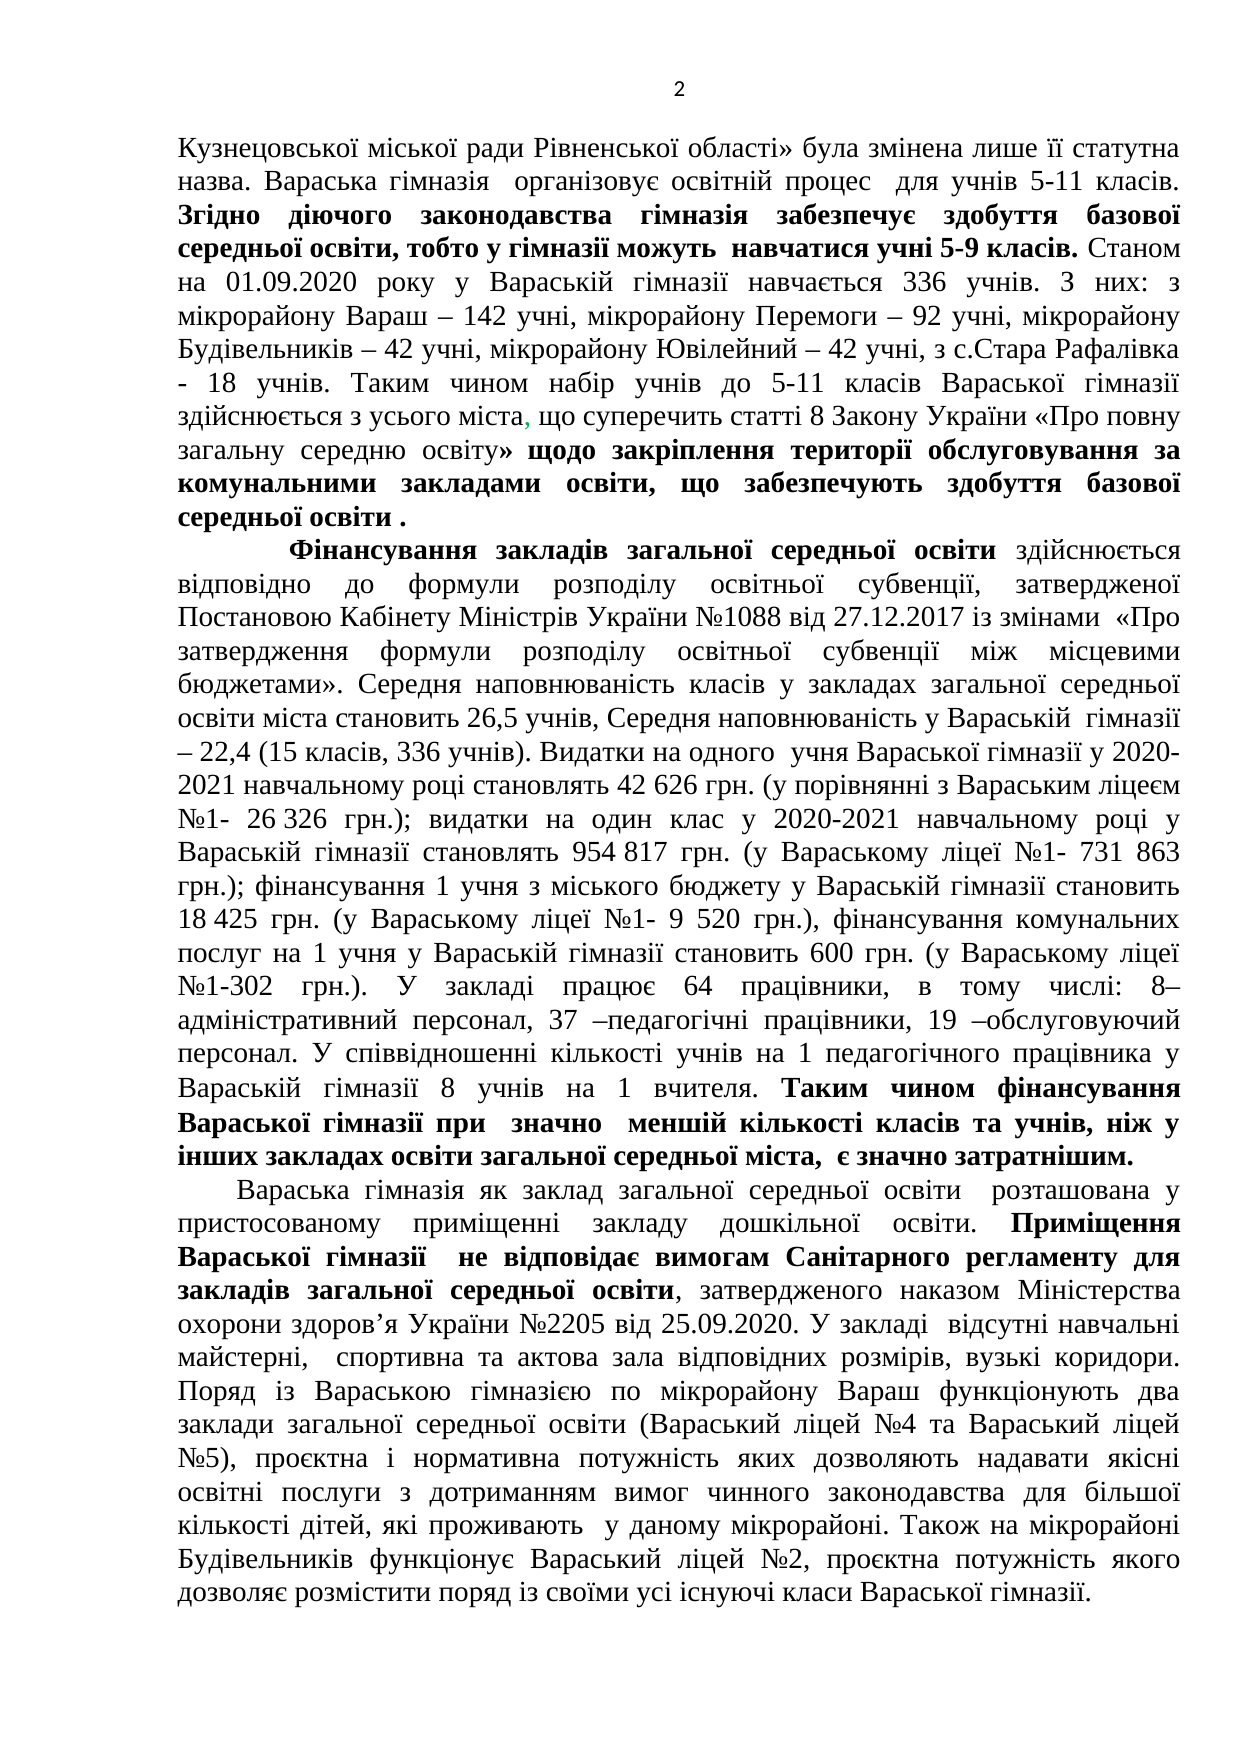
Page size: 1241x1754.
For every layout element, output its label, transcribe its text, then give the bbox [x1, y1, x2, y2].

text Вараська гімназія як заклад загальної середньої освіти розташована у пристосованому приміщенні закладу дошкільної освіти. Приміщення Вараської гімназії не відповідає вимогам Санітарного регламенту для закладів загальної середньої освіти, затвердженого наказом Міністерства охорони здоров’я України №2205 від 25.09.2020. У закладі відсутні навчальні майстерні, спортивна та актова зала відповідних розмірів, вузькі коридори. Поряд із Вараською гімназією по мікрорайону Вараш функціонують два заклади загальної середньої освіти (Вараський ліцей №4 та Вараський ліцей №5), проєктна і нормативна потужність яких дозволяють надавати якісні освітні послуги з дотриманням вимог чинного законодавства для більшої кількості дітей, які проживають у даному мікрорайоні. Також на мікрорайоні Будівельників функціонує Вараський ліцей №2, проєктна потужність якого дозволяє розмістити поряд із своїми усі існуючі класи Вараської гімназії. [177, 1172, 1181, 1608]
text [177, 130, 1181, 532]
text Фінансування закладів загальної середньої освіти здійснюється відповідно до формули розподілу освітньої субвенції, затвердженої Постановою Кабінету Міністрів України №1088 від 27.12.2017 із змінами «Про затвердження формули розподілу освітньої субвенції між місцевими бюджетами». Середня наповнюваність класів у закладах загальної середньої освіти міста становить 26,5 учнів, Середня наповнюваність у Вараській гімназії – 22,4 (15 класів, 336 учнів). Видатки на одного учня Вараської гімназії у 2020-2021 навчальному році становлять 42 626 грн. (у порівнянні з Вараським ліцеєм №1- 26 326 грн.); видатки на один клас у 2020-2021 навчальному році у Вараській гімназії становлять 954 817 грн. (у Вараському ліцеї №1- 731 863 грн.); фінансування 1 учня з міського бюджету у Вараській гімназії становить 18 425 грн. (у Вараському ліцеї №1- 9 520 грн.), фінансування комунальних послуг на 1 учня у Вараській гімназії становить 600 грн. (у Вараському ліцеї №1-302 грн.). У закладі працює 64 працівники, в тому числі: 8– адміністративний персонал, 37 –педагогічні працівники, 19 –обслуговуючий персонал. У співвідношенні кількості учнів на 1 педагогічного працівника у Вараській гімназії 8 учнів на 1 вчителя. Таким чином фінансування Вараської гімназії при значно меншій кількості класів та учнів, ніж у інших закладах освіти загальної середньої міста, є значно затратнішим. [177, 532, 1181, 1172]
